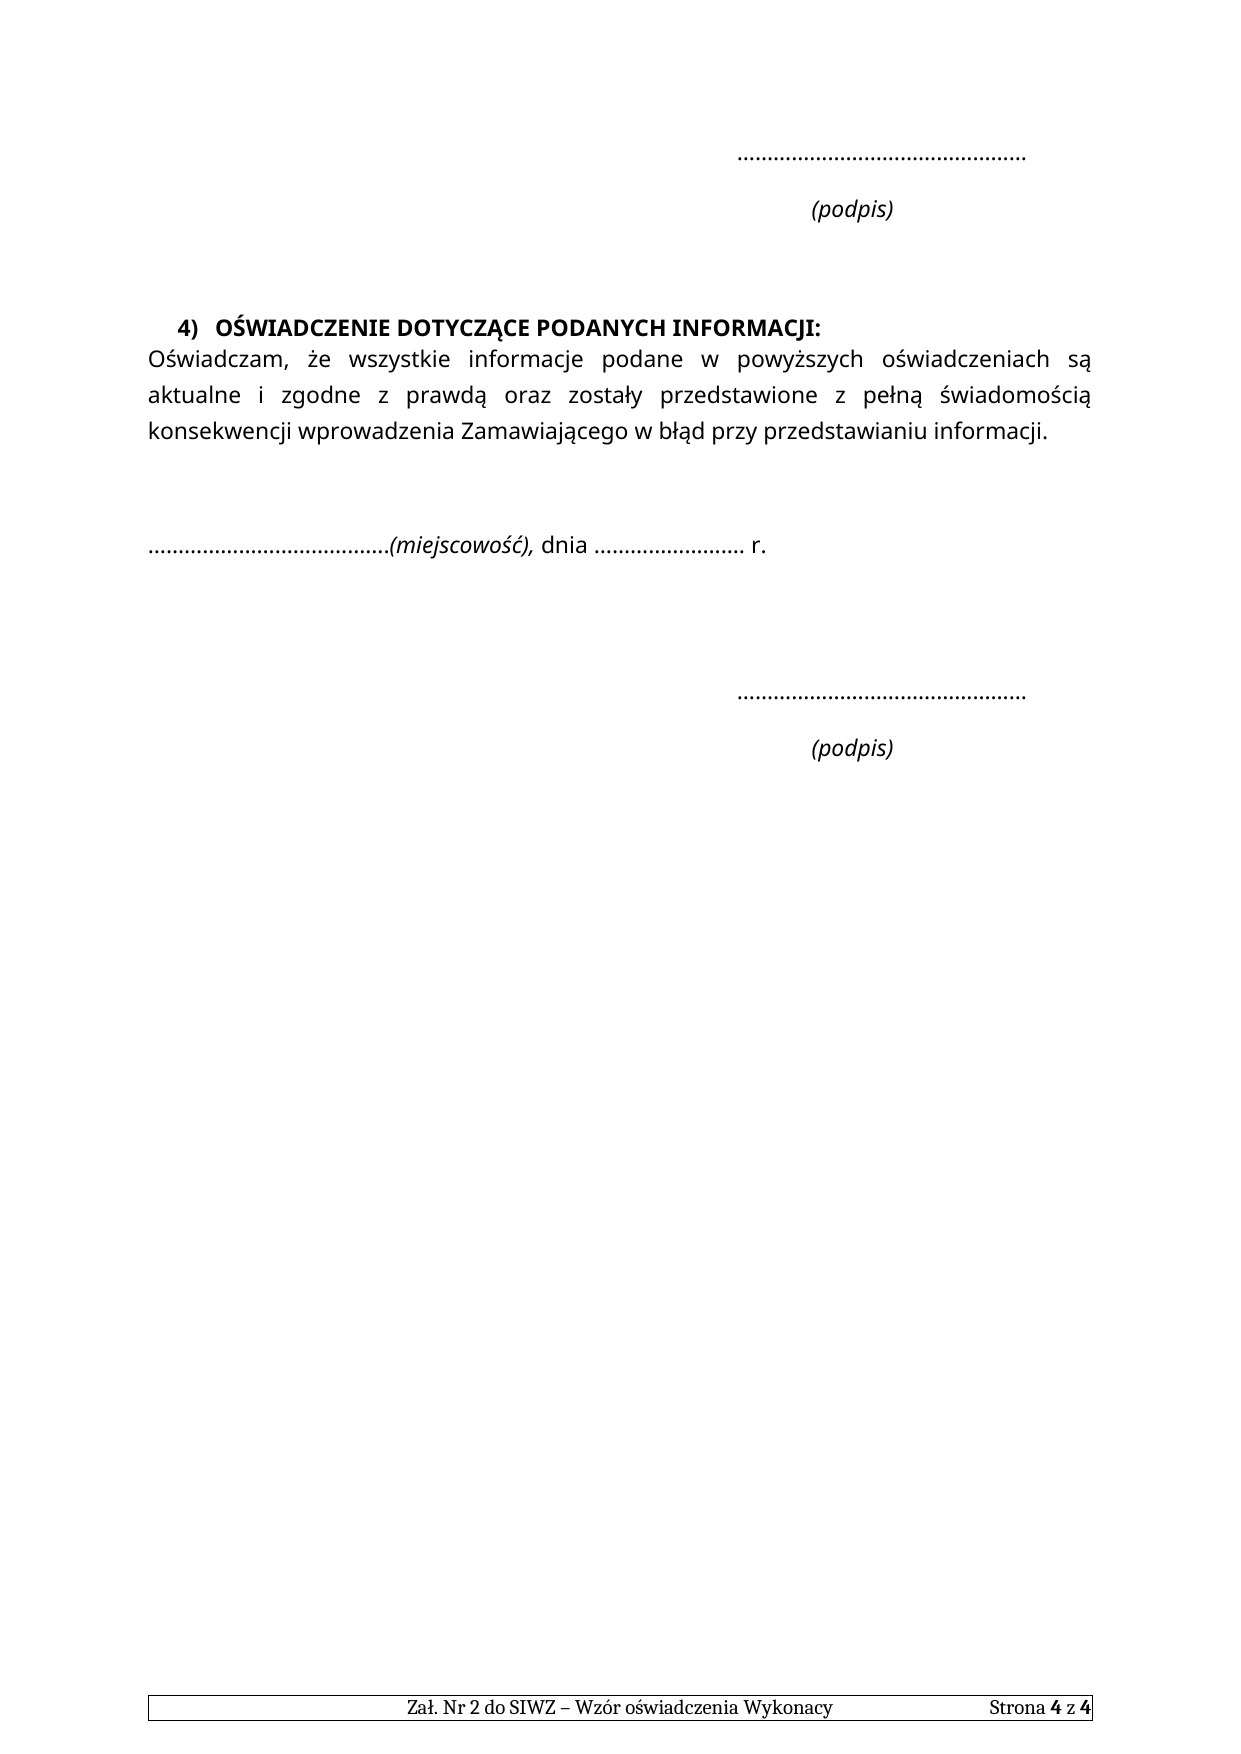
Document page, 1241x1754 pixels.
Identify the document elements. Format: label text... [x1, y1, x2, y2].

list OŚWIADCZENIE DOTYCZĄCE PODANYCH INFORMACJI: [177, 312, 1093, 343]
text Oświadczam, że wszystkie informacje podane w powyższych oświadczeniach są aktualne i zgodne z prawdą oraz zostały przedstawione z pełną świadomością konsekwencji wprowadzenia Zamawiającego w błąd przy przedstawianiu informacji. [148, 343, 1093, 447]
text (podpis) [148, 193, 1093, 224]
text ………………………………….(miejscowość), dnia ……………………. r. [148, 529, 1093, 560]
text (podpis) [148, 732, 1093, 763]
text ………………………………………… [148, 642, 1093, 706]
text ………………………………………… [148, 103, 1093, 167]
